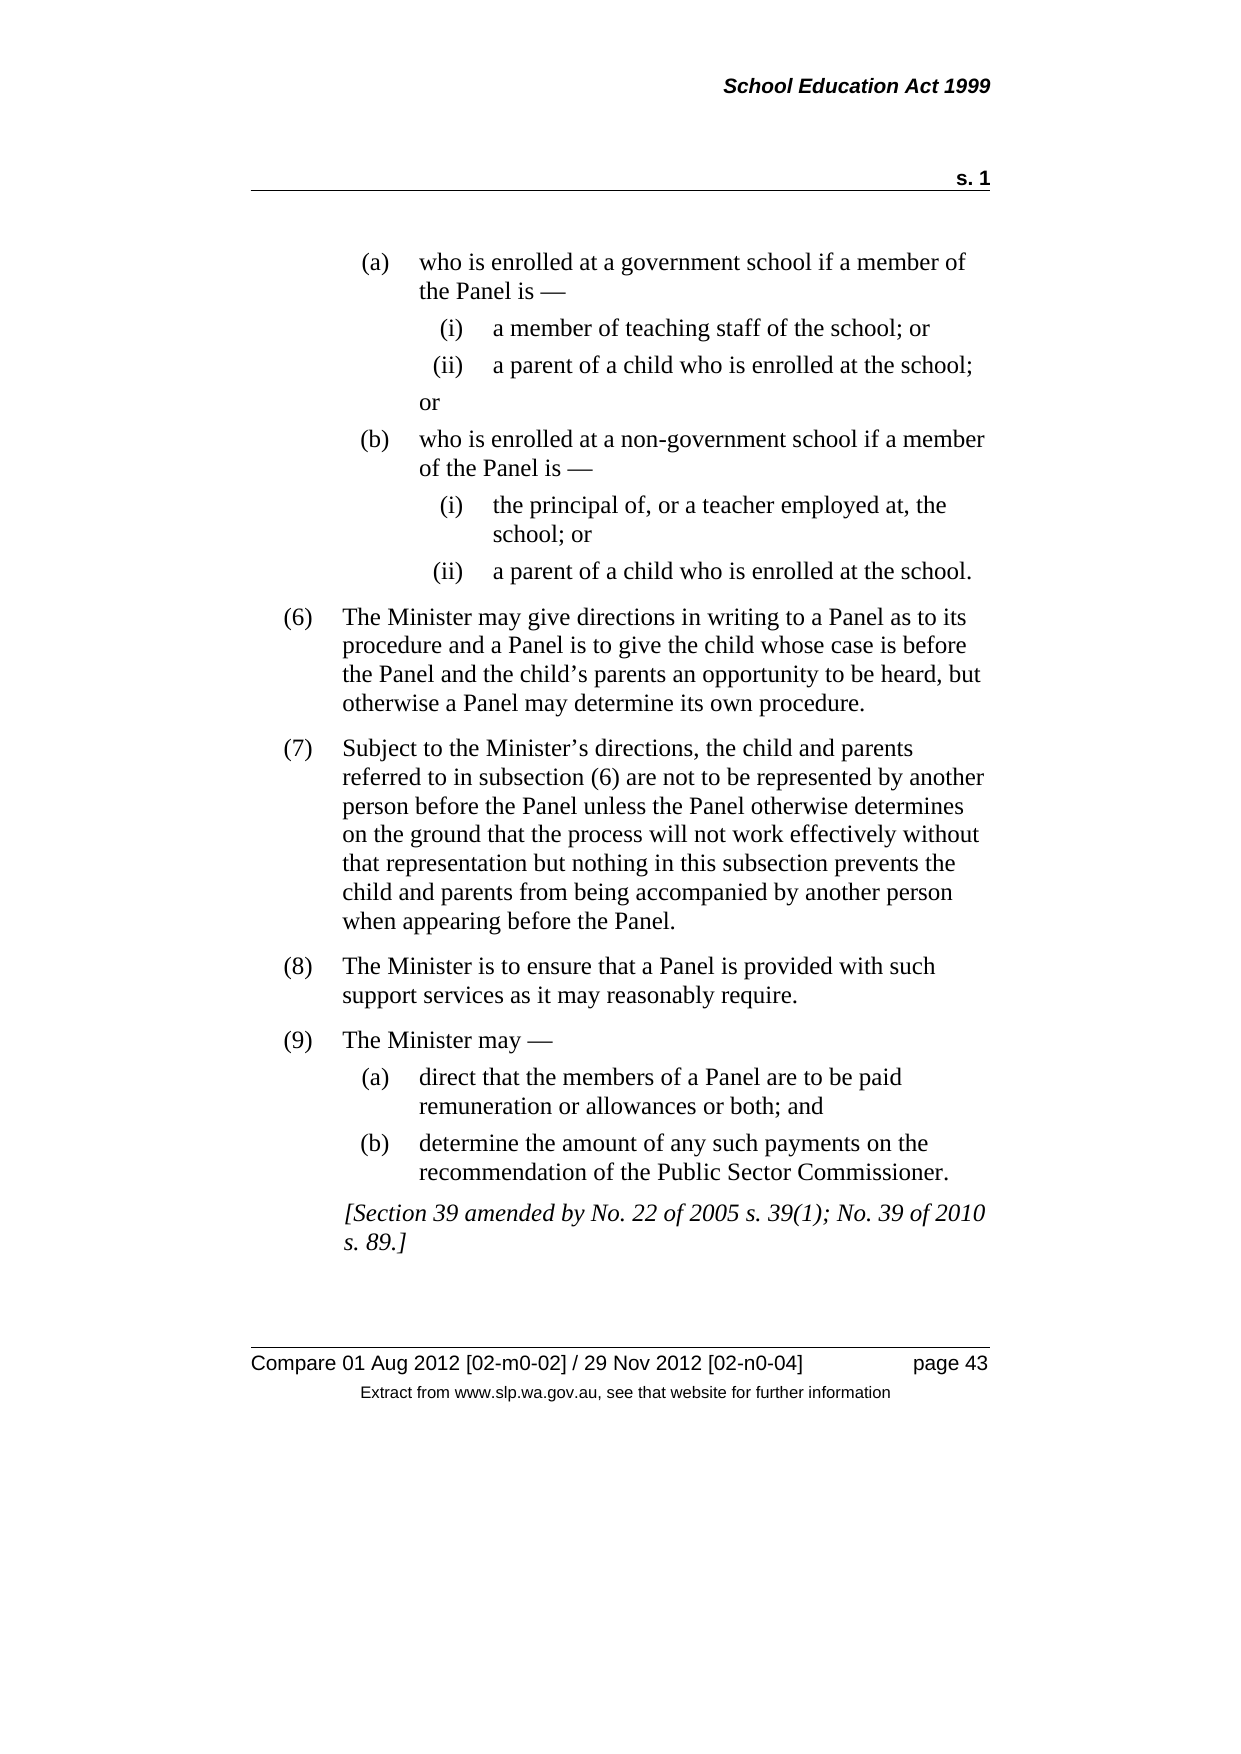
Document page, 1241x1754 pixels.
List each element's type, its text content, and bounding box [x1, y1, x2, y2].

text (a) who is enrolled at a government school if a member of the Panel is — [251, 247, 990, 305]
text (ii) a parent of a child who is enrolled at the school; [251, 350, 990, 379]
text (i) the principal of, or a teacher employed at, the school; or [251, 490, 990, 548]
text (8) The Minister is to ensure that a Panel is provided with such support services as it may reasonably require. [251, 951, 990, 1009]
text or [251, 387, 990, 416]
text (b) who is enrolled at a non-government school if a member of the Panel is — [251, 424, 990, 482]
text [Section 39 amended by No. 22 of 2005 s. 39(1); No. 39 of 2010 s. 89.] [251, 1198, 990, 1256]
text (ii) a parent of a child who is enrolled at the school. [251, 556, 990, 585]
text (6) The Minister may give directions in writing to a Panel as to its procedure and a Panel is to give the child whose case is before the Panel and the child’s parents an opportunity to be heard, but otherwise a Panel may determine its own procedure. [251, 602, 990, 717]
text (i) a member of teaching staff of the school; or [251, 313, 990, 342]
text (9) The Minister may — [251, 1025, 990, 1054]
text (7) Subject to the Minister’s directions, the child and parents referred to in subsection (6) are not to be represented by another person before the Panel unless the Panel otherwise determines on the ground that the process will not work effectively without that representation but nothing in this subsection prevents the child and parents from being accompanied by another person when appearing before the Panel. [251, 733, 990, 934]
text (a) direct that the members of a Panel are to be paid remuneration or allowances or both; and [251, 1062, 990, 1120]
text (b) determine the amount of any such payments on the recommendation of the Public Sector Commissioner. [251, 1128, 990, 1186]
